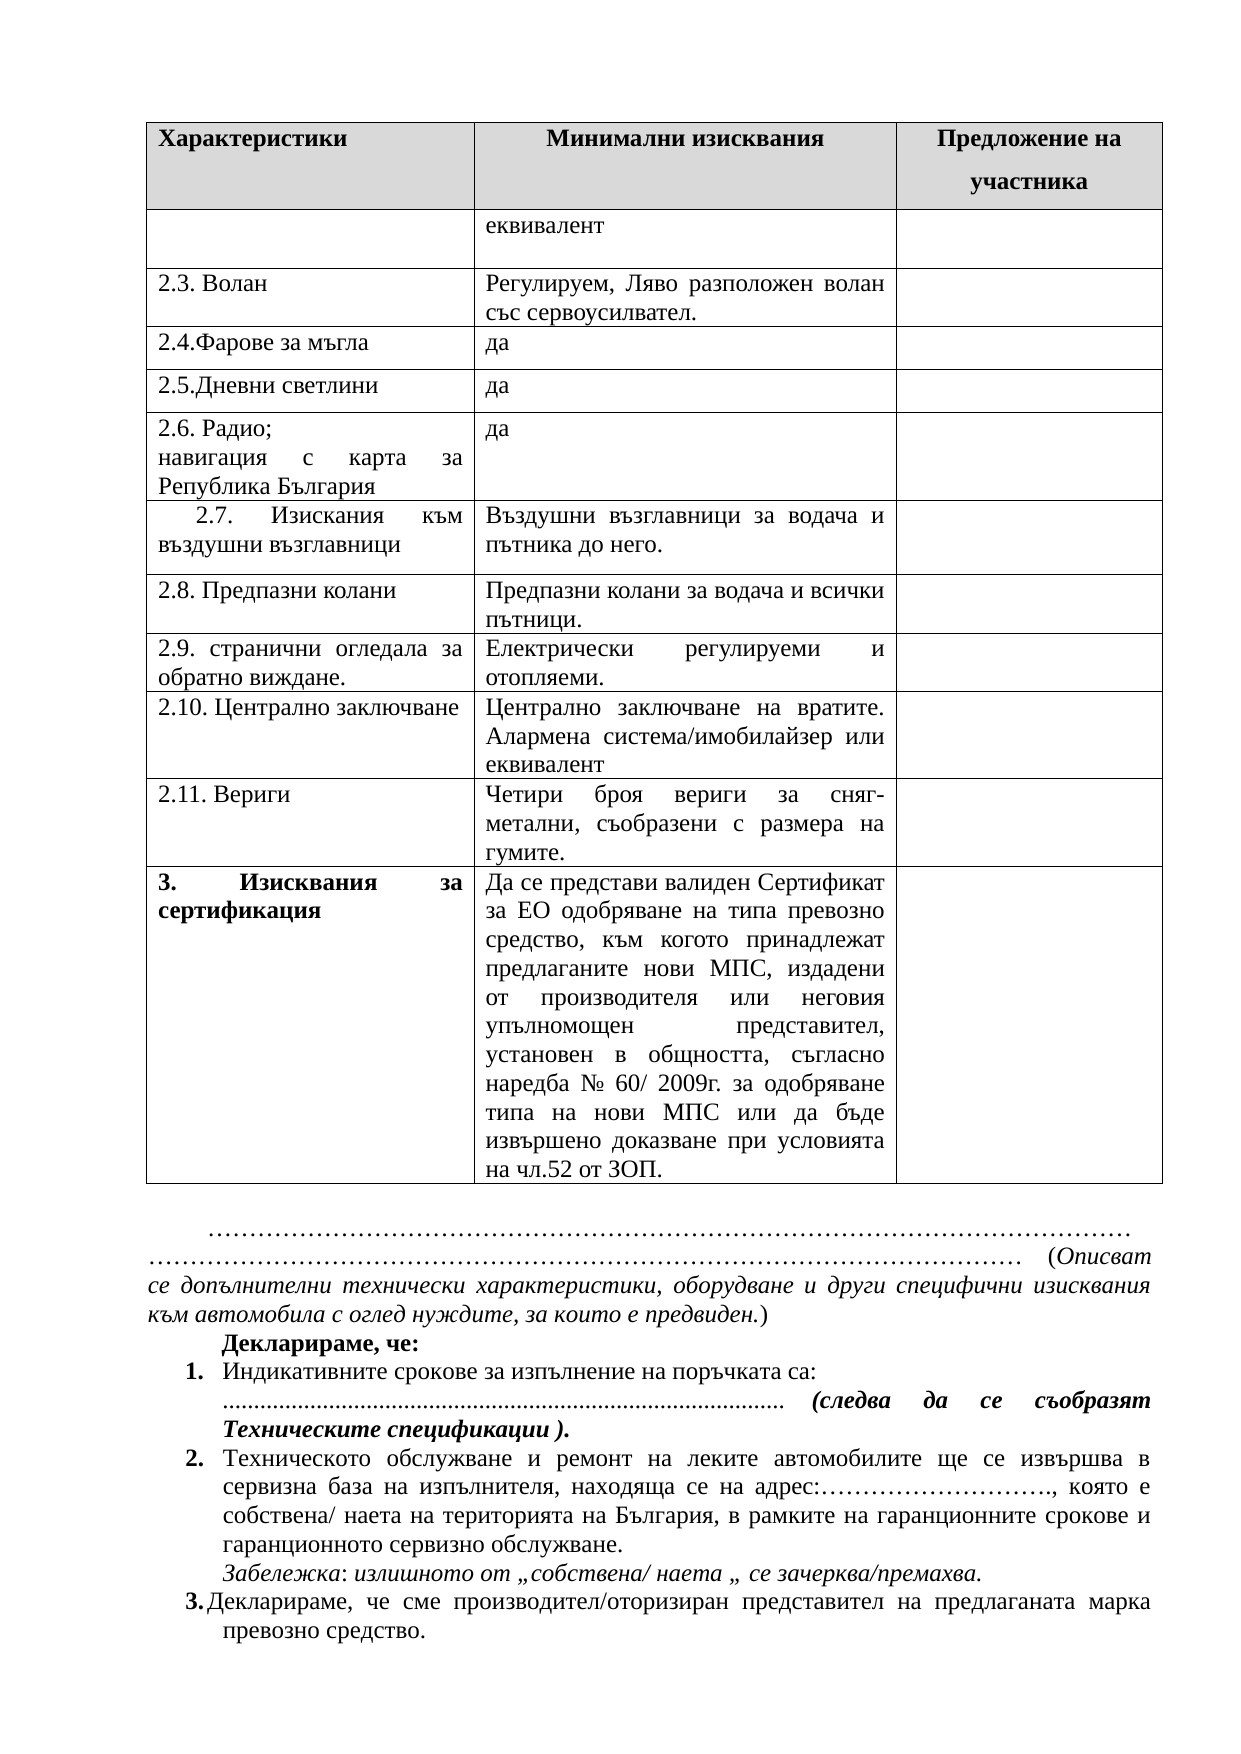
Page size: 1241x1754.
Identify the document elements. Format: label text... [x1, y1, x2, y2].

table_cell [897, 210, 1162, 267]
table_cell 3. Изисквания за сертификация [147, 867, 474, 1183]
table_header Предложение на участника [897, 123, 1162, 209]
table_cell Централно заключване на вратите. Алармена система/имобилайзер или еквивалент [475, 692, 896, 778]
table_cell 2.4.Фарове за мъгла [147, 327, 474, 369]
list Декларираме, че сме производител/оторизиран представител на предлаганата марка превозно средство. [185, 1586, 1152, 1644]
table_cell [897, 575, 1162, 632]
table_cell 2.11. Вериги [147, 779, 474, 866]
table_cell [897, 501, 1162, 574]
table_cell да [475, 327, 896, 369]
table_cell 2.8. Предпазни колани [147, 575, 474, 632]
table_cell Предпазни колани за водача и всички пътници. [475, 575, 896, 632]
table_cell 2.6. Радио; навигация с карта за Република България [147, 413, 474, 499]
table_cell 2.10. Централно заключване [147, 692, 474, 778]
table_cell [897, 327, 1162, 369]
list Забележка: излишното от „собствена/ наета „ се зачерква/премахва. [223, 1558, 1152, 1586]
table_cell 2.3. Волан [147, 269, 474, 326]
table_cell [897, 269, 1162, 326]
table_cell да [475, 370, 896, 412]
table_cell Да се представи валиден Сертификат за ЕО одобряване на типа превозно средство, към когото принадлежат предлаганите нови МПС, издадени от производителя или неговия упълномощен представител, установен в общността, съгласно наредба № 60/ 2009г. за одобряване типа на нови МПС или да бъде извършено доказване при условията на чл.52 от ЗОП. [475, 867, 896, 1183]
table_cell 2.5.Дневни светлини [147, 370, 474, 412]
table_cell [475, 210, 896, 267]
list Техническото обслужване и ремонт на леките автомобилите ще се извършва в сервизна база на изпълнителя, находяща се на адрес:………………………., която е собствена/ наета на територията на България, в рамките на гаранционните срокове и гаранционното сервизно обслужване. [185, 1443, 1152, 1558]
table_header Минимални изисквания [475, 123, 896, 209]
table_cell [897, 867, 1162, 1183]
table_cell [147, 210, 474, 267]
table_cell Електрически регулируеми и отопляеми. [475, 634, 896, 691]
list Индикативните срокове за изпълнение на поръчката са: [185, 1356, 1152, 1385]
text ……………………………………………………………………………………………………………………………………………………………………………………………… (Описват се допълнителни технически характеристики, оборудване и други специфични изисквания към автомобила с оглед нуждите, за които е предвиден.) [148, 1213, 1152, 1328]
table_cell да [475, 413, 896, 499]
table_cell Въздушни възглавници за водача и пътника до него. [475, 501, 896, 574]
text Декларираме, че: [148, 1328, 1152, 1356]
table_cell [897, 370, 1162, 412]
table_cell 2.9. странични огледала за обратно виждане. [147, 634, 474, 691]
table_cell [897, 634, 1162, 691]
list .......................................................................................... (следва да се съобразят Техническите спецификации ). [222, 1385, 1152, 1443]
table_cell [897, 413, 1162, 499]
table_cell [897, 692, 1162, 778]
table_header Характеристики [147, 123, 474, 209]
table_cell Регулируем, Ляво разположен волан със сервоусилвател. [475, 269, 896, 326]
table_cell [897, 779, 1162, 866]
table_cell Четири броя вериги за сняг- метални, съобразени с размера на гумите. [475, 779, 896, 866]
table_cell 2.7. Изискания към въздушни възглавници [147, 501, 474, 574]
